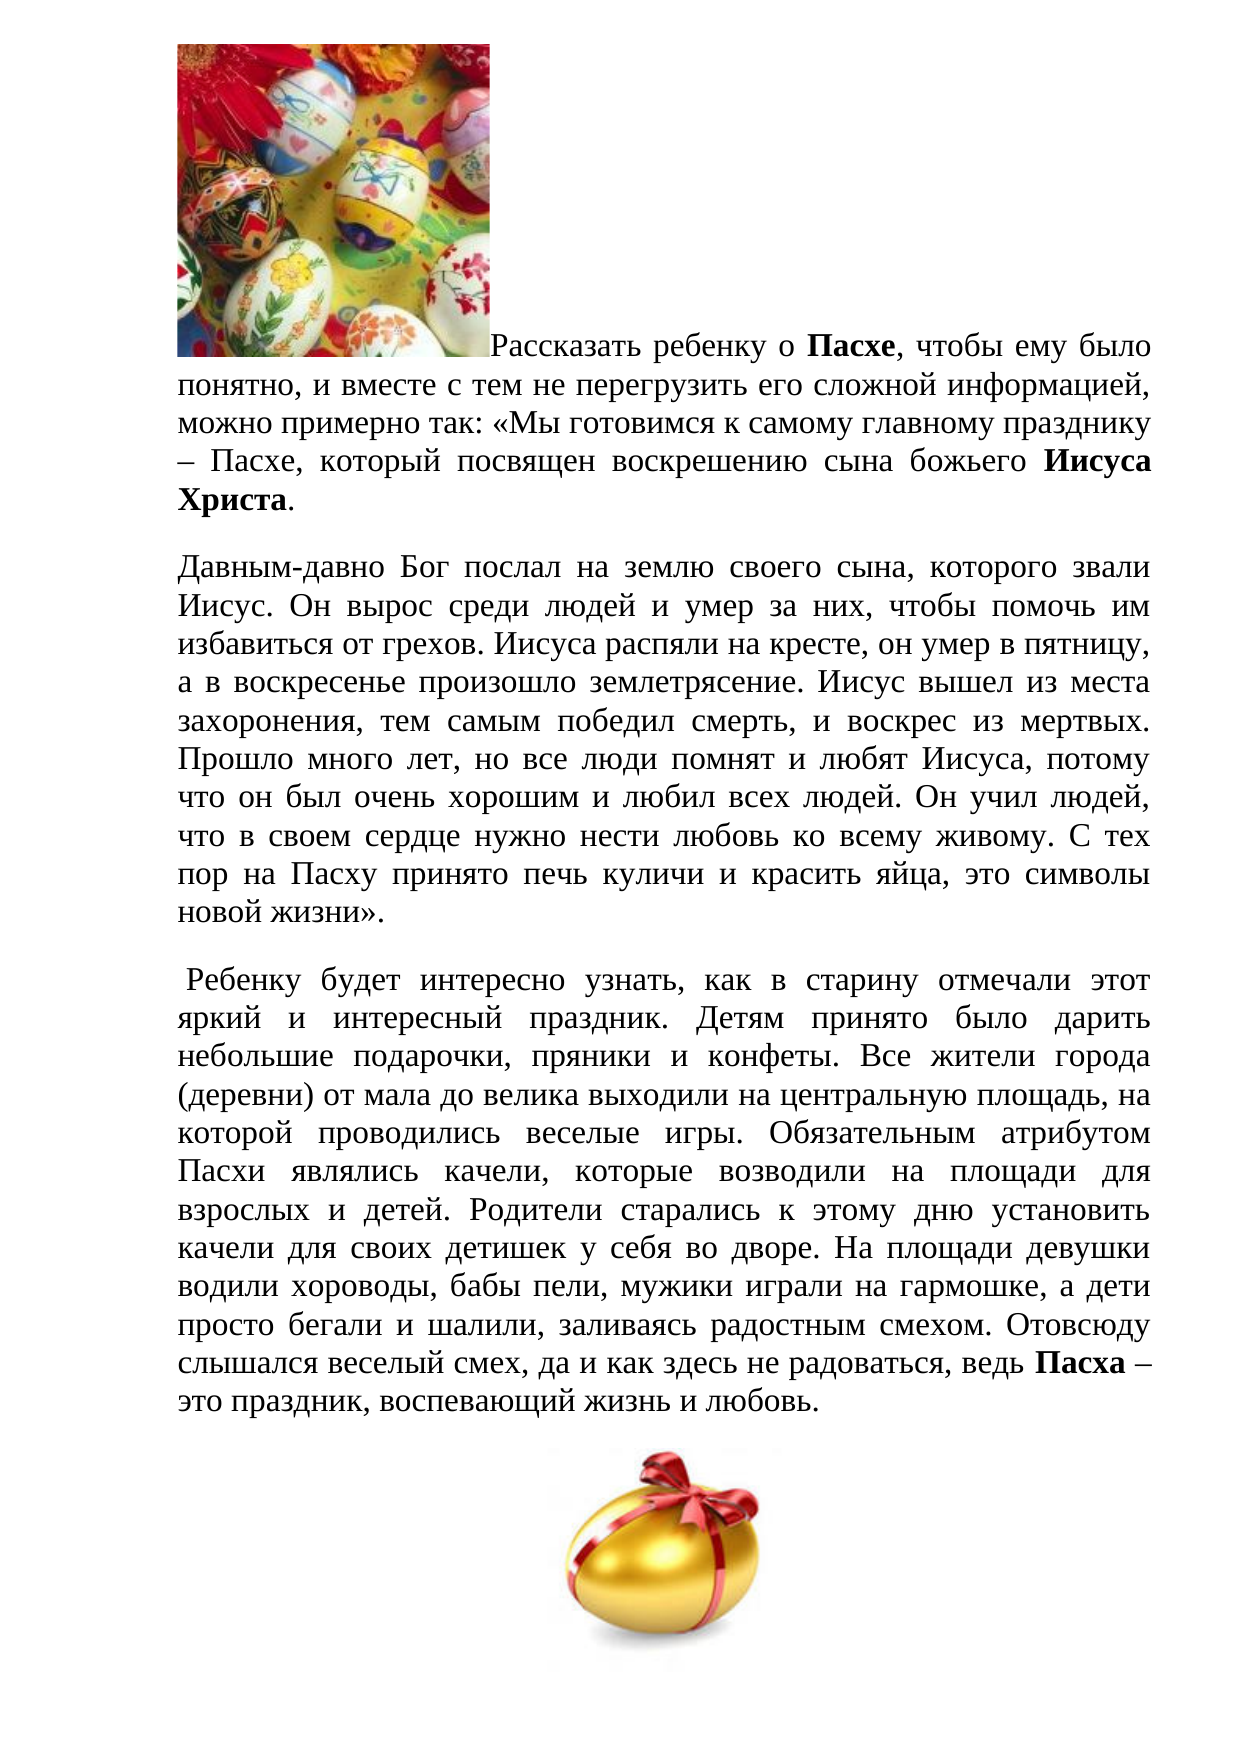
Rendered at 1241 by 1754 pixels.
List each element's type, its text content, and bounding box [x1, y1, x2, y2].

picture [177, 44, 490, 357]
picture [547, 1448, 782, 1672]
text Давным-давно Бог послал на землю своего сына, которого звали Иисус. Он вырос среди людей и умер за них, чтобы помочь им избавиться от грехов. Иисуса распяли на кресте, он умер в пятницу, а в воскресенье произошло землетрясение. Иисус вышел из места захоронения, тем самым победил смерть, и воскрес из мертвых. Прошло много лет, но все люди помнят и любят Иисуса, потому что он был очень хорошим и любил всех людей. Он учил людей, что в своем сердце нужно нести любовь ко всему живому. С тех пор на Пасху принято печь куличи и красить яйца, это символы новой жизни». [177, 547, 1152, 930]
text Ребенку будет интересно узнать, как в старину отмечали этот яркий и интересный праздник. Детям принято было дарить небольшие подарочки, пряники и конфеты. Все жители города (деревни) от мала до велика выходили на центральную площадь, на которой проводились веселые игры. Обязательным атрибутом Пасхи являлись качели, которые возводили на площади для взрослых и детей. Родители старались к этому дню установить качели для своих детишек у себя во дворе. На площади девушки водили хороводы, бабы пели, мужики играли на гармошке, а дети просто бегали и шалили, заливаясь радостным смехом. Отовсюду слышался веселый смех, да и как здесь не радоваться, ведь Пасха – это праздник, воспевающий жизнь и любовь. [177, 959, 1152, 1419]
text Рассказать ребенку о Пасхе, чтобы ему было понятно, и вместе с тем не перегрузить его сложной информацией, можно примерно так: «Мы готовимся к самому главному празднику – Пасхе, который посвящен воскрешению сына божьего Иисуса Христа. [177, 44, 1152, 517]
